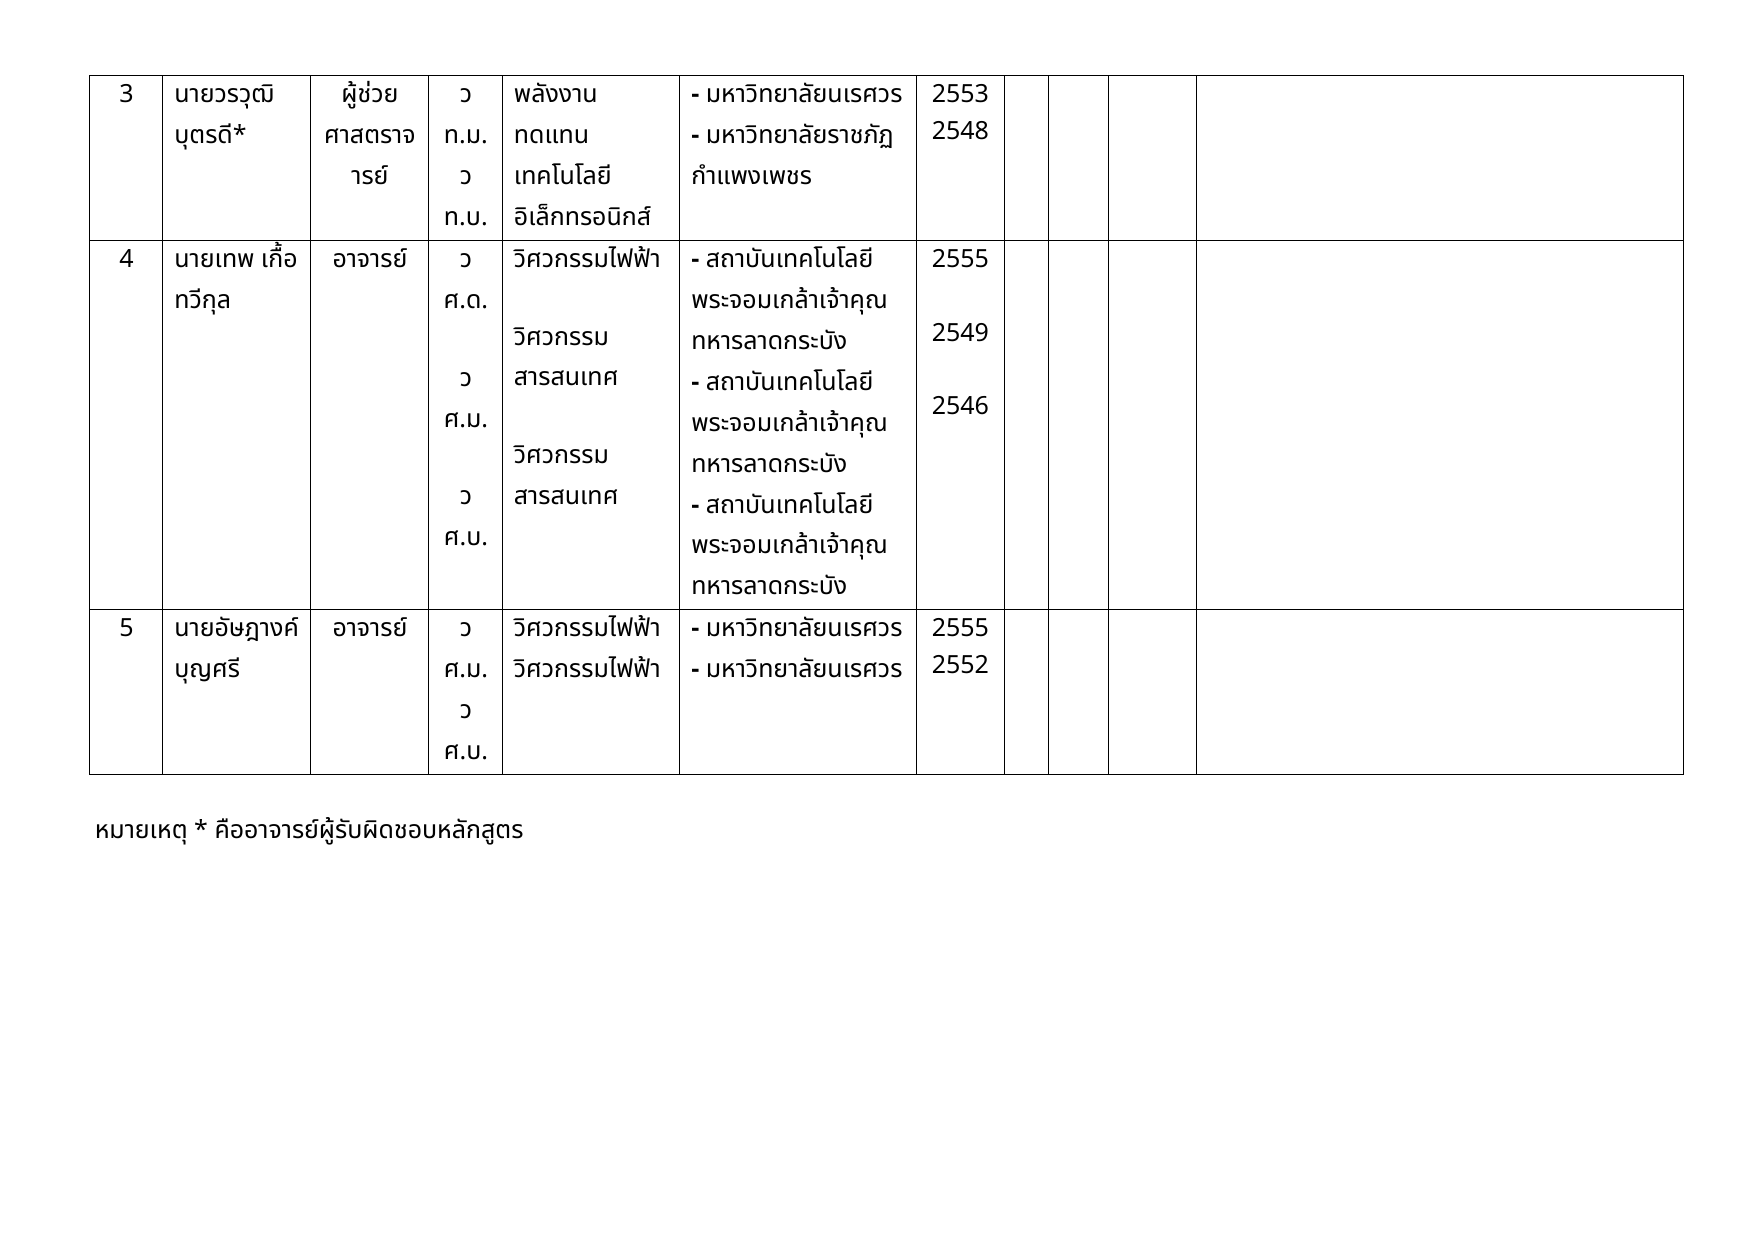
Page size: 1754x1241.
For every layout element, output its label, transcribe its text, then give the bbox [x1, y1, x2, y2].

table_cell 5 [90, 610, 162, 774]
table_cell - สถาบันเทคโนโลยีพระจอมเกล้าเจ้าคุณทหารลาดกระบัง - สถาบันเทคโนโลยีพระจอมเกล้าเจ้าคุณทหารลาดกระบัง - สถาบันเทคโนโลยีพระจอมเกล้าเจ้าคุณทหารลาดกระบัง [680, 241, 916, 609]
table_cell อาจารย์ [311, 610, 428, 774]
table_cell นายอัษฎางค์ บุญศรี [163, 610, 310, 774]
table_cell 4 [90, 241, 162, 609]
table_cell [1005, 241, 1048, 609]
table_cell [1109, 610, 1196, 774]
table_cell อาจารย์ [311, 241, 428, 609]
table_cell 3 [90, 76, 162, 240]
table_cell พลังงานทดแทน เทคโนโลยีอิเล็กทรอนิกส์ [503, 76, 679, 240]
table_cell 2555 2552 [917, 610, 1004, 774]
table_cell [1049, 610, 1108, 774]
table_cell วิศวกรรมไฟฟ้า วิศวกรรมสารสนเทศ วิศวกรรมสารสนเทศ [503, 241, 679, 609]
table_cell - มหาวิทยาลัยนเรศวร - มหาวิทยาลัยราชภัฏกำแพงเพชร [680, 76, 916, 240]
table_cell วศ.ด. วศ.ม. วศ.บ. [429, 241, 502, 609]
table_cell [1197, 241, 1683, 609]
table_cell วิศวกรรมไฟฟ้า วิศวกรรมไฟฟ้า [503, 610, 679, 774]
table_cell [1005, 610, 1048, 774]
table_cell 2555 2549 2546 [917, 241, 1004, 609]
table_cell - มหาวิทยาลัยนเรศวร - มหาวิทยาลัยนเรศวร [680, 610, 916, 774]
table_cell วศ.ม. วศ.บ. [429, 610, 502, 774]
table_cell [1049, 76, 1108, 240]
text หมายเหตุ * คืออาจารย์ผู้รับผิดชอบหลักสูตร [94, 812, 1679, 849]
table_cell นายเทพ เกื้อทวีกุล [163, 241, 310, 609]
table_cell [1197, 76, 1683, 240]
table_cell นายวรวุฒิ บุตรดี* [163, 76, 310, 240]
table_cell [1005, 76, 1048, 240]
table_cell ผู้ช่วยศาสตราจารย์ [311, 76, 428, 240]
table_cell [1049, 241, 1108, 609]
table_cell วท.ม. วท.บ. [429, 76, 502, 240]
table_cell [1197, 610, 1683, 774]
table_cell [1109, 241, 1196, 609]
table_cell 2553 2548 [917, 76, 1004, 240]
table_cell [1109, 76, 1196, 240]
